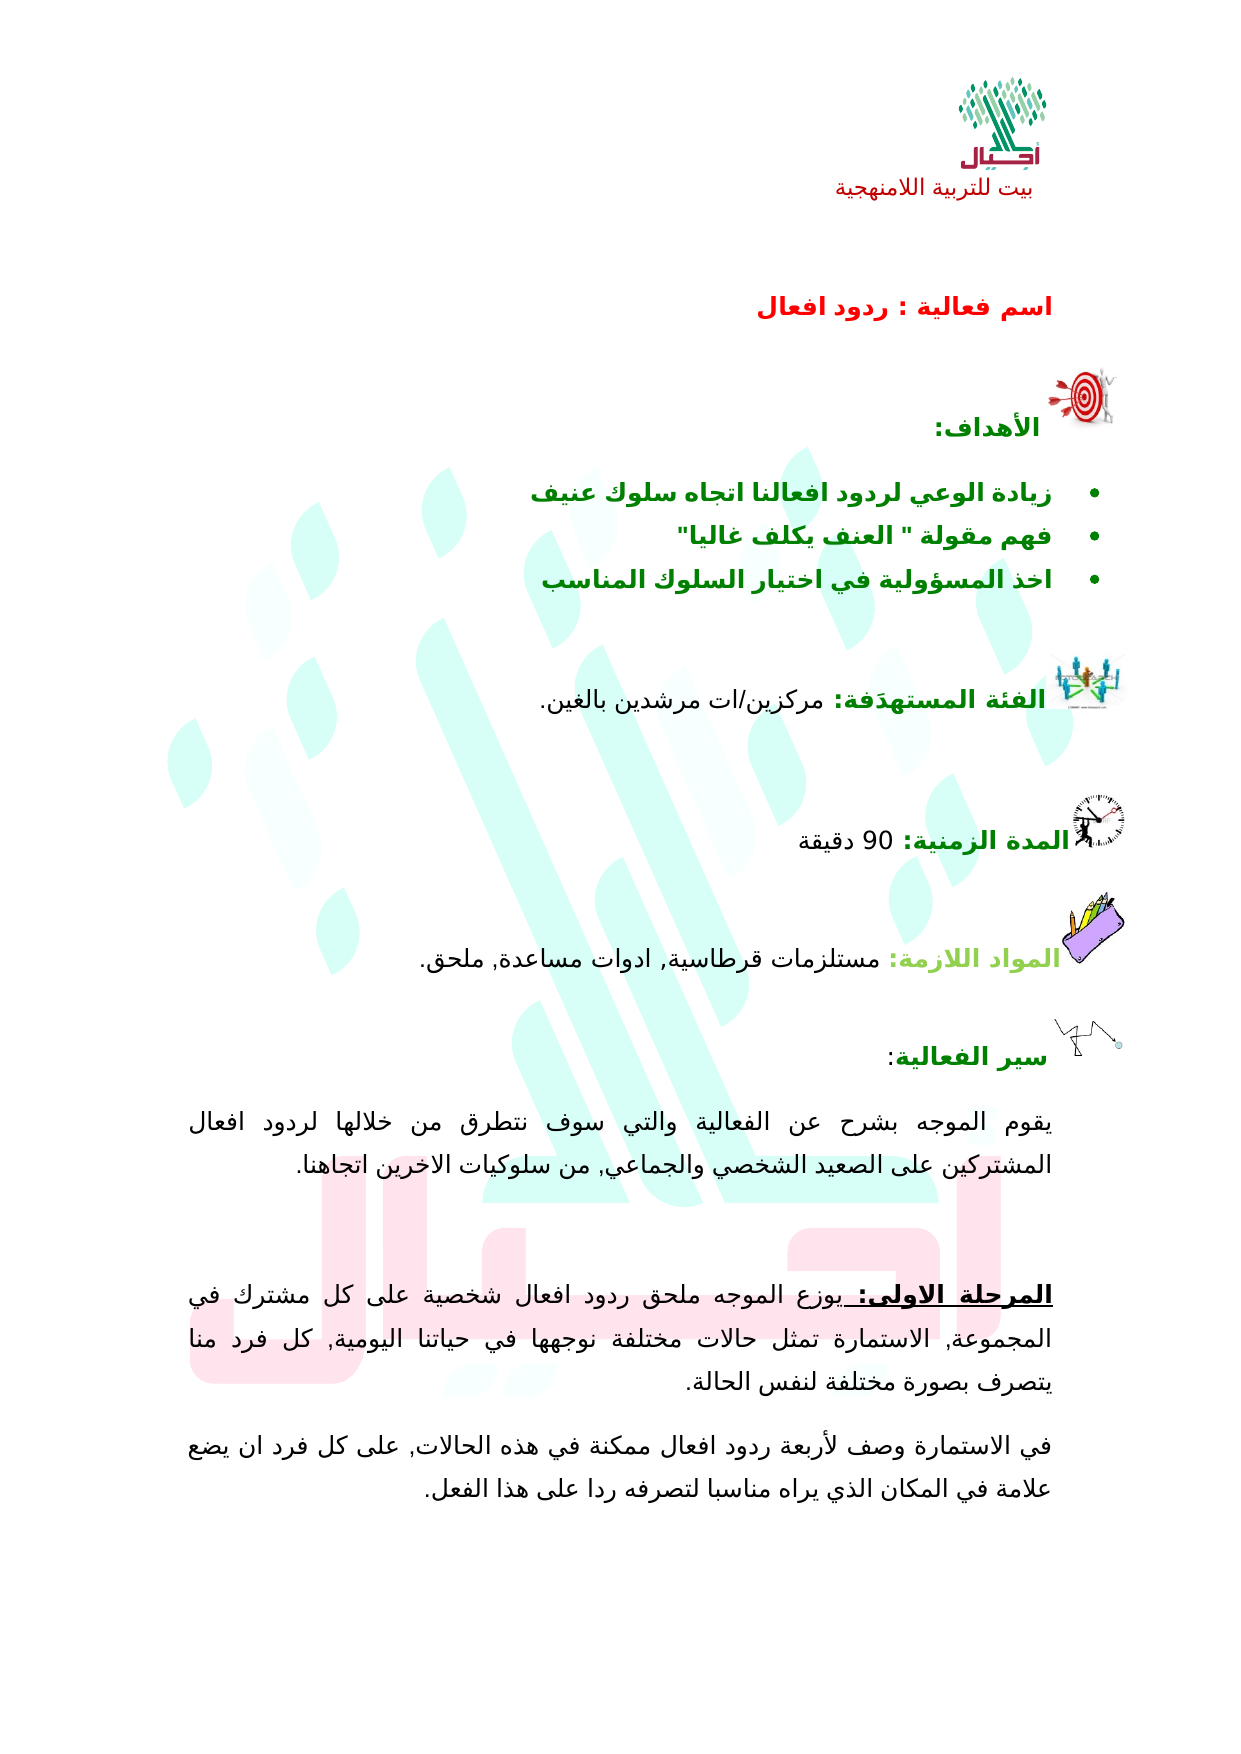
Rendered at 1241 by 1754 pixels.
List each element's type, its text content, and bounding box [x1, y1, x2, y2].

picture [1069, 791, 1128, 850]
text المدة الزمنية: 90 دقيقة [187, 792, 1128, 856]
list اخذ المسؤولية في اختيار السلوك المناسب [187, 564, 1090, 593]
text سير الفعالية: [187, 1009, 1128, 1071]
picture [952, 73, 1053, 174]
text الأهداف: [187, 357, 1128, 443]
text في الاستمارة وصف لأربعة ردود افعال ممكنة في هذه الحالات, على كل فرد ان يضع علامة في المكان الذي يراه مناسبا لتصرفه ردا على هذا الفعل. [187, 1431, 1053, 1503]
picture [1048, 1009, 1128, 1066]
list الفئة المستهدَفة: مركزين/ات مرشدين بالغين. [187, 651, 1128, 715]
text المرحلة الاولى: يوزع الموجه ملحق ردود افعال شخصية على كل مشترك في المجموعة, الاستمارة تمثل حالات مختلفة نوجهها في حياتنا اليومية, كل فرد منا يتصرف بصورة مختلفة لنفس الحالة. [187, 1280, 1053, 1396]
list زيادة الوعي لردود افعالنا اتجاه سلوك عنيف [187, 478, 1090, 507]
text المواد اللازمة: مستلزمات قرطاسية, ادوات مساعدة, ملحق. [187, 891, 1128, 973]
picture [1060, 891, 1128, 968]
text اسم فعالية : ردود افعال [187, 292, 1053, 321]
list فهم مقولة " العنف يكلف غاليا" [187, 521, 1090, 550]
text يقوم الموجه بشرح عن الفعالية والتي سوف نتطرق من خلالها لردود افعال المشتركين على الصعيد الشخصي والجماعي, من سلوكيات الاخرين اتجاهنا. [187, 1107, 1053, 1179]
picture [1046, 651, 1128, 709]
picture [1040, 357, 1128, 437]
